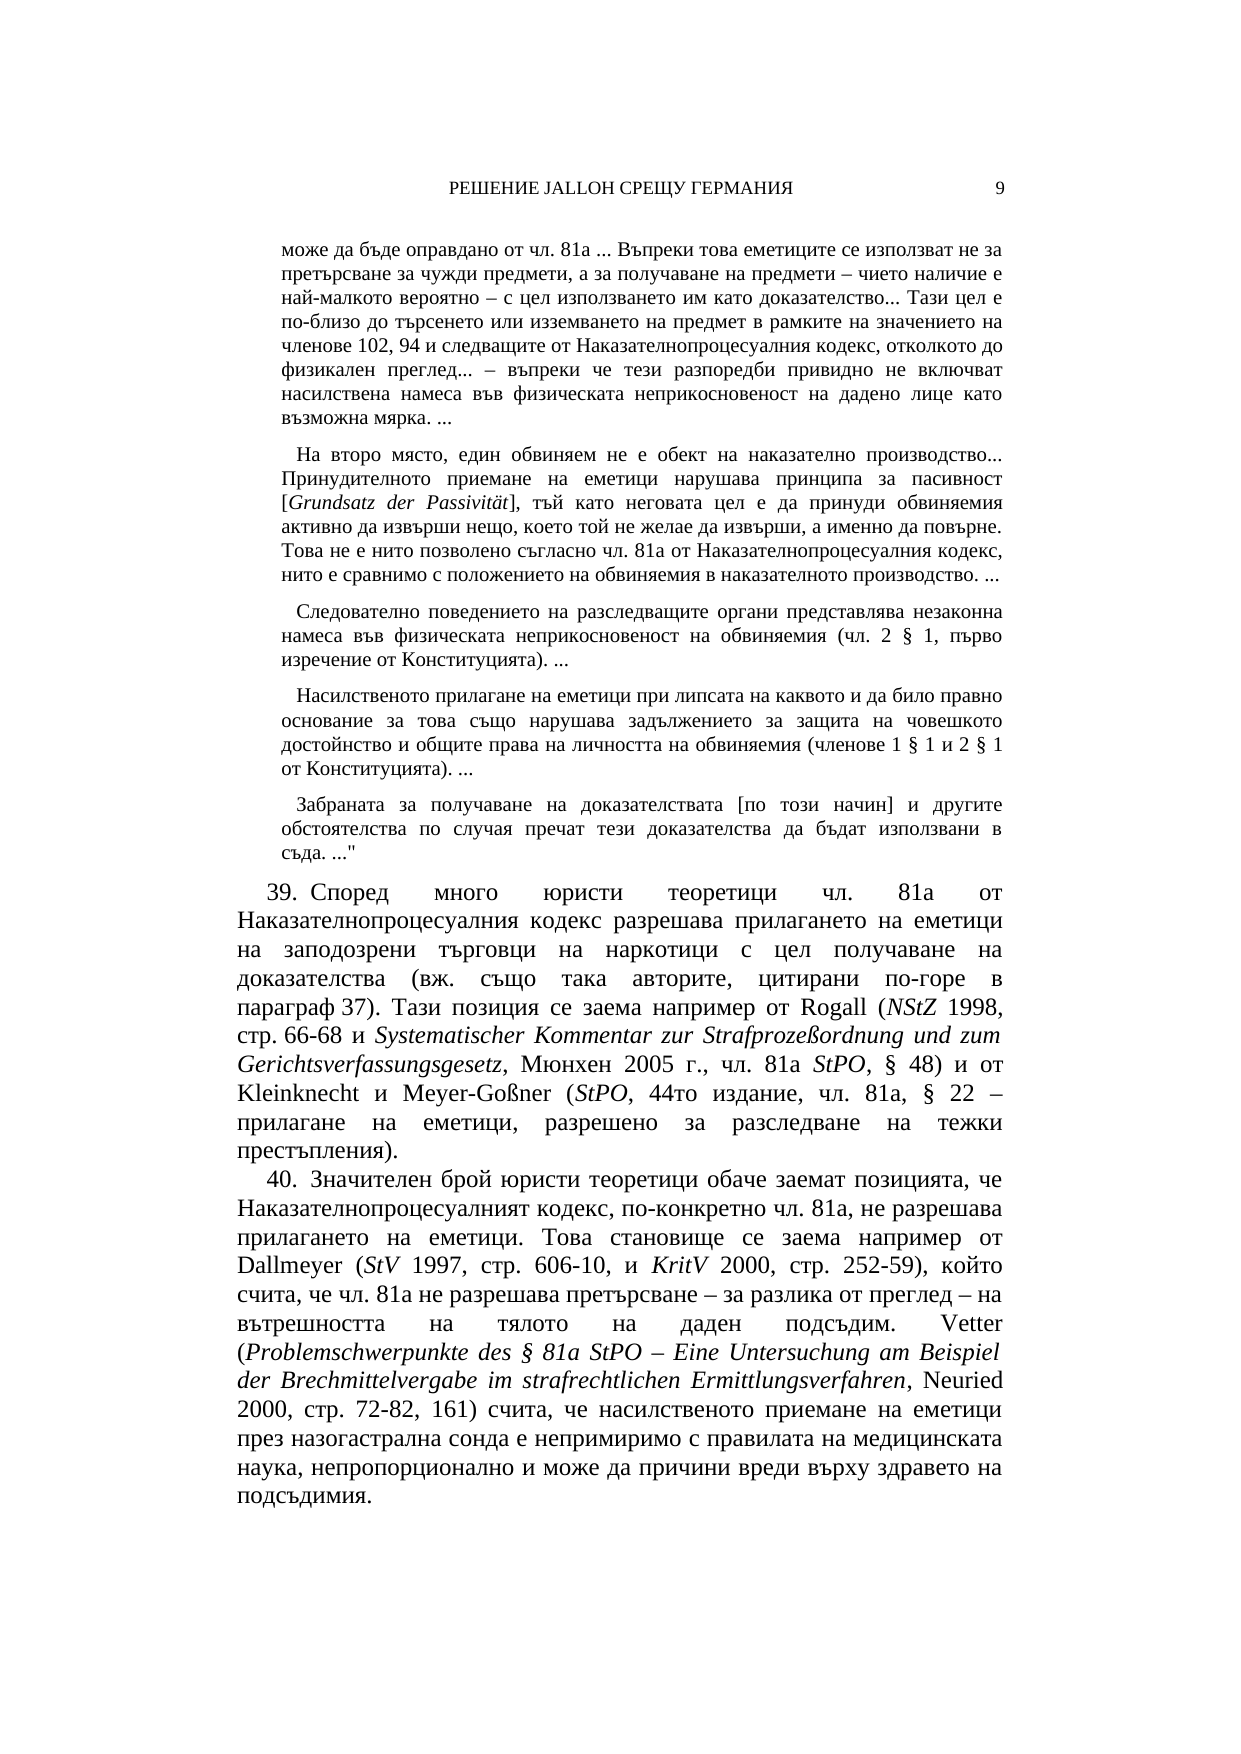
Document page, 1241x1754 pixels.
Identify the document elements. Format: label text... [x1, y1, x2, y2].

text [281, 237, 1003, 429]
text Следователно поведението на разследващите органи представлява незаконна намеса във физическата неприкосновеност на обвиняемия (чл. 2 § 1, първо изречение от Конституцията). ... [281, 599, 1003, 671]
text Забраната за получаване на доказателствата [по този начин] и другите обстоятелства по случая пречат тези доказателства да бъдат използвани в съда. ..." [281, 792, 1003, 864]
text На второ място, един обвиняем не е обект на наказателно производство... Принудителното приемане на еметици нарушава принципа за пасивност [Grundsatz der Passivität], тъй като неговата цел е да принуди обвиняемия активно да извърши нещо, което той не желае да извърши, а именно да повърне. Това не е нито позволено съгласно чл. 81a от Наказателнопроцесуалния кодекс, нито е сравнимо с положението на обвиняемия в наказателното производство. ... [281, 442, 1003, 586]
text Насилственото прилагане на еметици при липсата на каквото и да било правно основание за това също нарушава задължението за защита на човешкото достойнство и общите права на личността на обвиняемия (членове 1 § 1 и 2 § 1 от Конституцията). ... [281, 683, 1003, 780]
